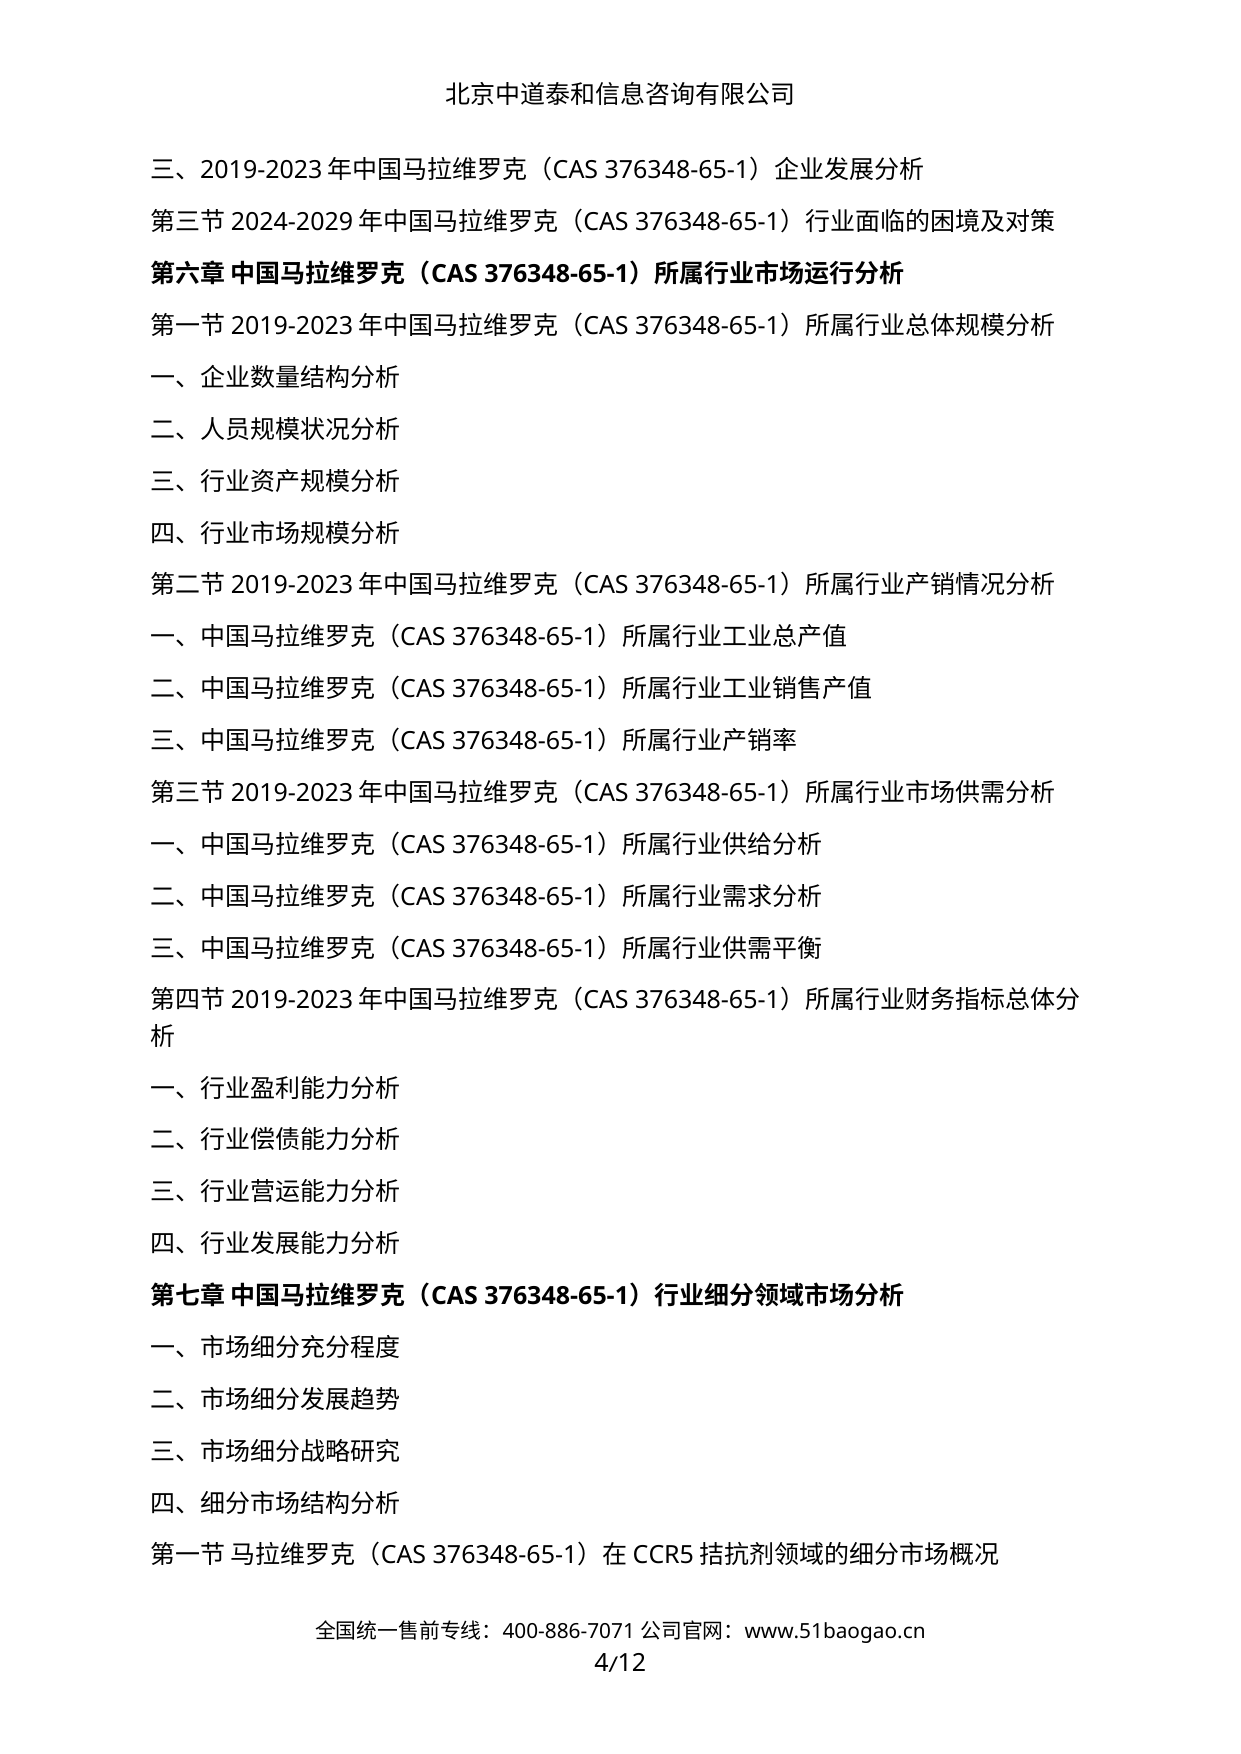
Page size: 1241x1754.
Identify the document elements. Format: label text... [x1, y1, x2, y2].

text 第三节 2024-2029年中国马拉维罗克（CAS 376348-65-1）行业面临的困境及对策 [150, 202, 1090, 238]
text 第七章 中国马拉维罗克（CAS 376348-65-1）行业细分领域市场分析 [150, 1276, 1090, 1312]
text 二、市场细分发展趋势 [150, 1379, 1090, 1416]
text 二、行业偿债能力分析 [150, 1120, 1090, 1156]
text 一、市场细分充分程度 [150, 1327, 1090, 1364]
text 三、行业营运能力分析 [150, 1172, 1090, 1208]
text 一、中国马拉维罗克（CAS 376348-65-1）所属行业工业总产值 [150, 617, 1090, 653]
text 二、中国马拉维罗克（CAS 376348-65-1）所属行业需求分析 [150, 876, 1090, 912]
text 第一节 马拉维罗克（CAS 376348-65-1）在CCR5拮抗剂领域的细分市场概况 [150, 1535, 1090, 1571]
text 二、人员规模状况分析 [150, 409, 1090, 446]
text 一、中国马拉维罗克（CAS 376348-65-1）所属行业供给分析 [150, 824, 1090, 861]
text 三、中国马拉维罗克（CAS 376348-65-1）所属行业产销率 [150, 721, 1090, 757]
text 第四节 2019-2023年中国马拉维罗克（CAS 376348-65-1）所属行业财务指标总体分析 [150, 980, 1090, 1052]
text 三、2019-2023年中国马拉维罗克（CAS 376348-65-1）企业发展分析 [150, 150, 1090, 186]
text 第三节 2019-2023年中国马拉维罗克（CAS 376348-65-1）所属行业市场供需分析 [150, 772, 1090, 809]
text 三、中国马拉维罗克（CAS 376348-65-1）所属行业供需平衡 [150, 928, 1090, 964]
text 一、企业数量结构分析 [150, 357, 1090, 394]
text 四、细分市场结构分析 [150, 1483, 1090, 1519]
text 三、市场细分战略研究 [150, 1431, 1090, 1467]
text 一、行业盈利能力分析 [150, 1068, 1090, 1104]
text 三、行业资产规模分析 [150, 461, 1090, 497]
text 第二节 2019-2023年中国马拉维罗克（CAS 376348-65-1）所属行业产销情况分析 [150, 565, 1090, 601]
text 四、行业市场规模分析 [150, 513, 1090, 549]
text 第一节 2019-2023年中国马拉维罗克（CAS 376348-65-1）所属行业总体规模分析 [150, 306, 1090, 342]
text 第六章 中国马拉维罗克（CAS 376348-65-1）所属行业市场运行分析 [150, 254, 1090, 290]
text 二、中国马拉维罗克（CAS 376348-65-1）所属行业工业销售产值 [150, 669, 1090, 705]
text 四、行业发展能力分析 [150, 1224, 1090, 1260]
